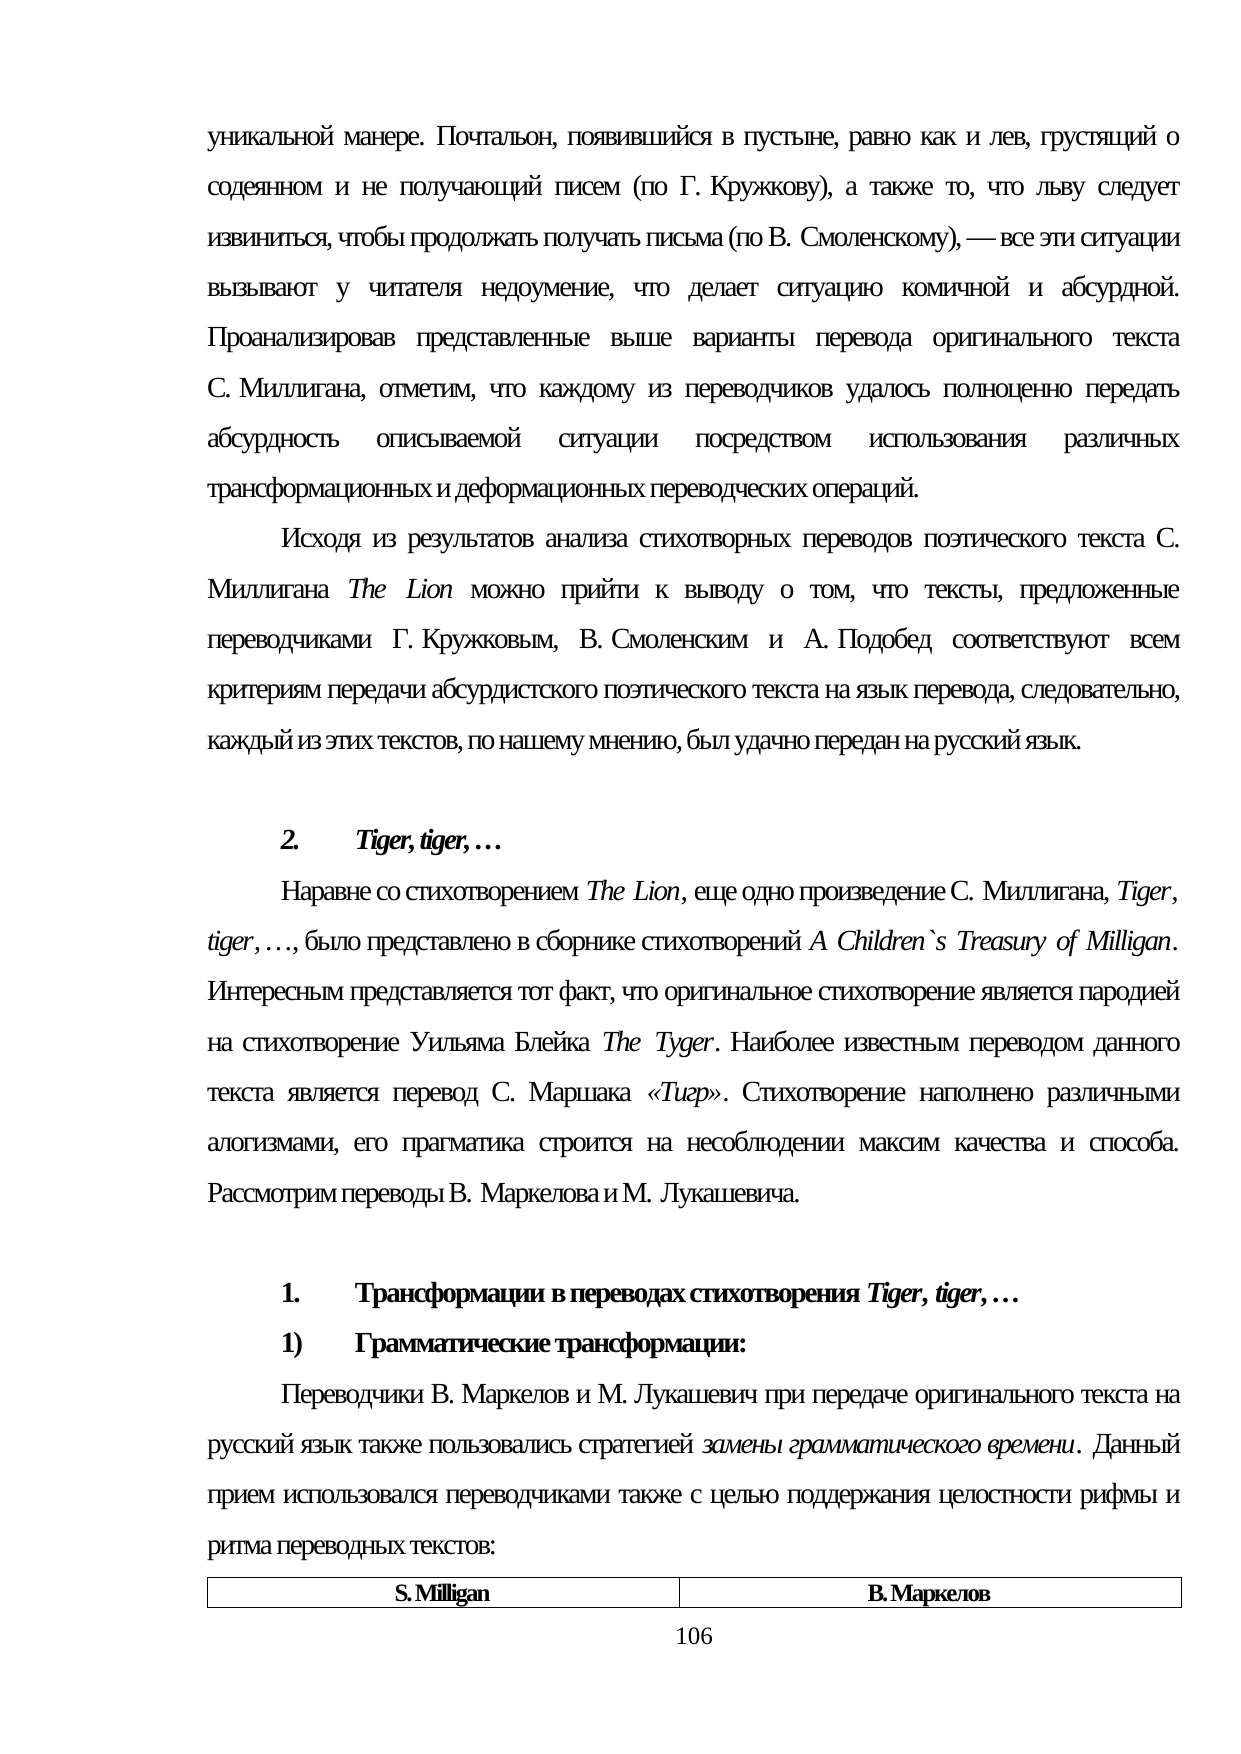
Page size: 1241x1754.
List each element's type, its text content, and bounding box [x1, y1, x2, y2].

text Исходя из результатов анализа стихотворных переводов поэтического текста С. Миллигана The Lion можно прийти к выводу о том, что тексты, предложенные переводчиками Г. Кружковым, В. Смоленским и А. Подобед соответствуют всем критериям передачи абсурдистского поэтического текста на язык перевода, следовательно, каждый из этих текстов, по нашему мнению, был удачно передан на русский язык. [207, 521, 1181, 755]
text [207, 118, 1181, 504]
list Tiger, tiger, … [207, 822, 1181, 856]
text Переводчики В. Маркелов и М. Лукашевич при передаче оригинального текста на русский язык также пользовались стратегией замены грамматического времени. Данный прием использовался переводчиками также с целью поддержания целостности рифмы и ритма переводных текстов: [207, 1376, 1181, 1560]
text Наравне со стихотворением The Lion, еще одно произведение С. Миллигана, Tiger, tiger, …, было представлено в сборнике стихотворений A Children`s Treasury of Milligan. Интересным представляется тот факт, что оригинальное стихотворение является пародией на стихотворение Уильяма Блейка The Tyger. Наиболее известным переводом данного текста является перевод С. Маршака «Тигр». Стихотворение наполнено различными алогизмами, его прагматика строится на несоблюдении максим качества и способа. Рассмотрим переводы В. Маркелова и М. Лукашевича. [207, 873, 1181, 1208]
list Грамматические трансформации: [207, 1326, 1181, 1359]
table_header S. Milligan [208, 1578, 679, 1607]
list Трансформации в переводах стихотворения Tiger, tiger, … [207, 1275, 1181, 1309]
table_header В. Маркелов [680, 1578, 1181, 1607]
